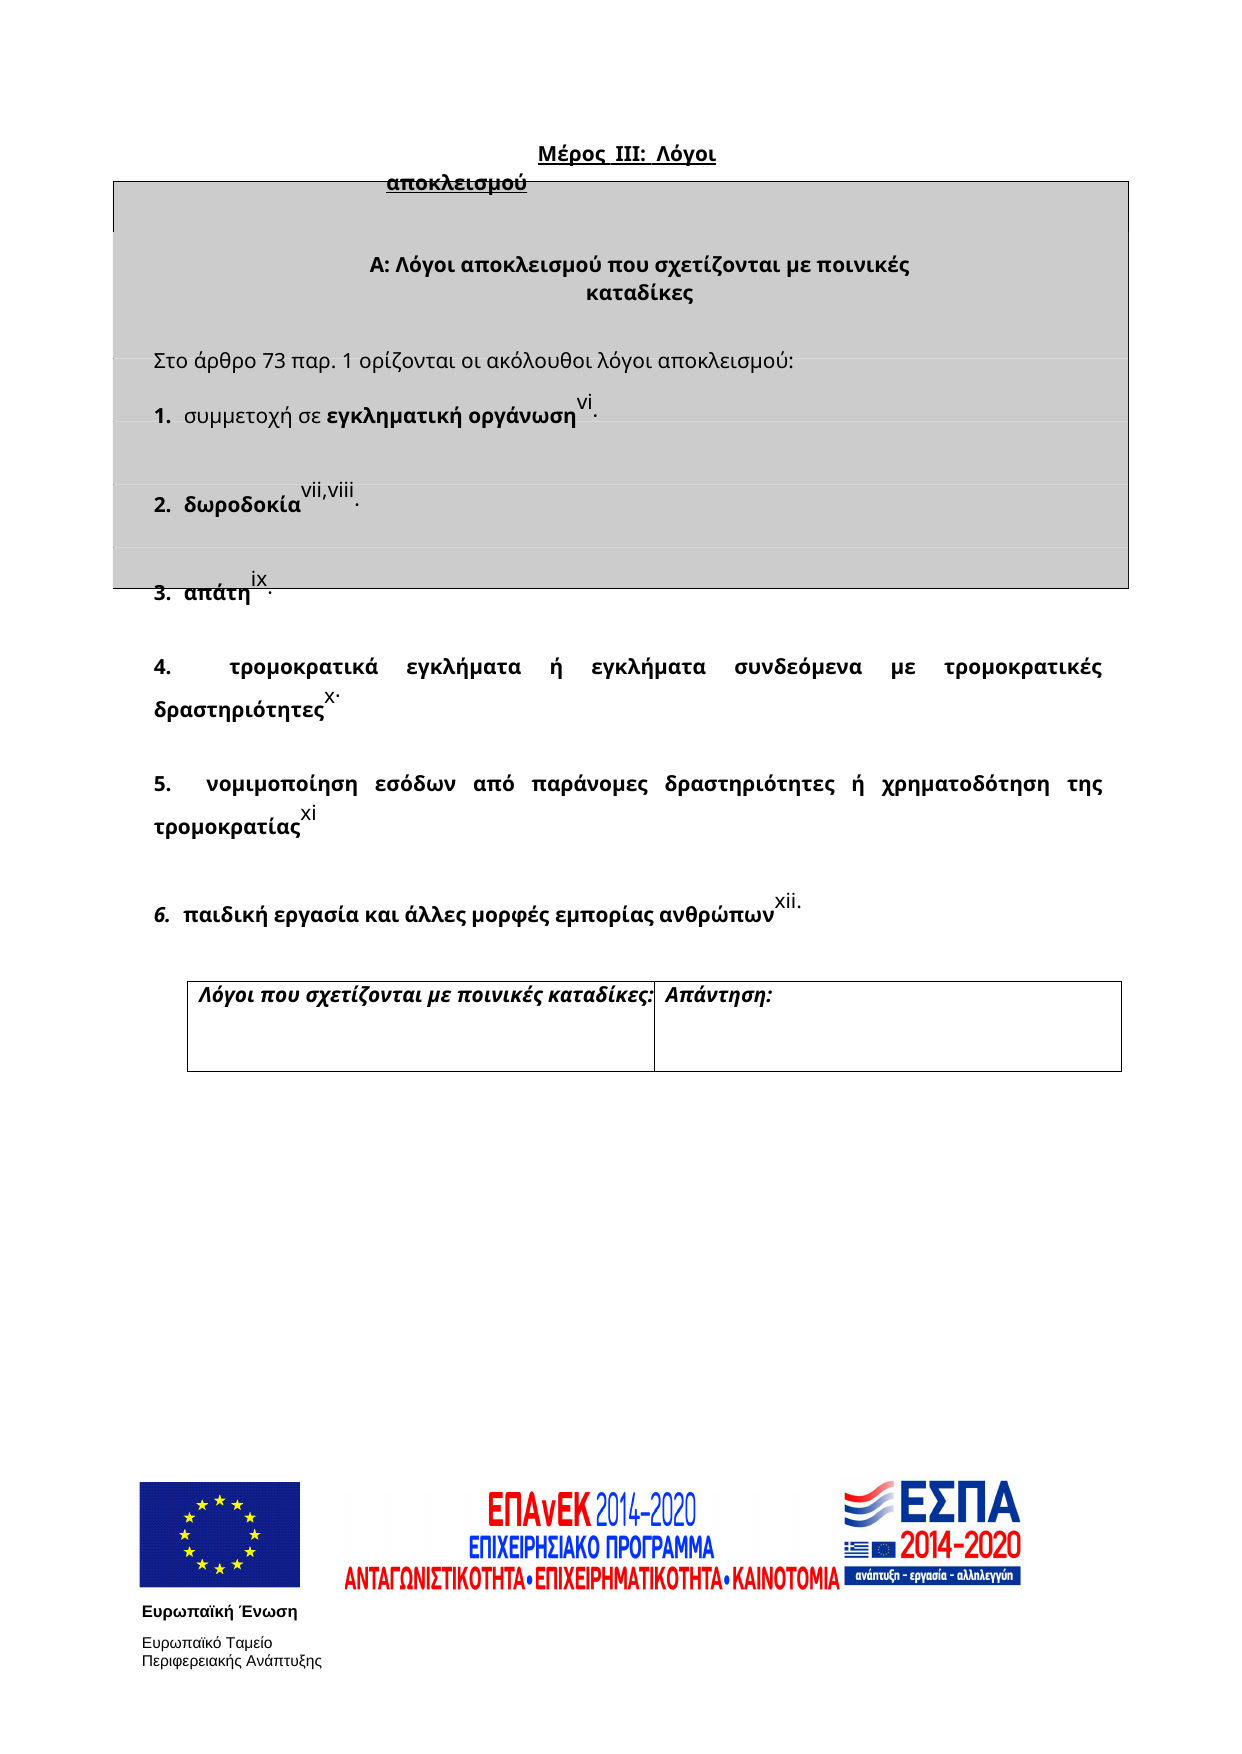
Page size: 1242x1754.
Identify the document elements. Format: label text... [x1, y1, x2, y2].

text 1. συμμετοχή σε εγκληματική οργάνωσηvi· [153, 387, 1102, 430]
table_header Απάντηση: [655, 982, 1121, 1071]
picture [137, 1479, 303, 1590]
text Στο άρθρο 73 παρ. 1 ορίζονται οι ακόλουθοι λόγοι αποκλεισμού: [153, 346, 1102, 374]
text 2. δωροδοκίαvii,viii· [153, 476, 1102, 518]
text Μέρος III: Λόγοι αποκλεισμού [142, 139, 772, 196]
table_header Λόγοι που σχετίζονται με ποινικές καταδίκες: [188, 982, 654, 1071]
text 4. τρομοκρατικά εγκλήματα ή εγκλήματα συνδεόμενα με τρομοκρατικές δραστηριότητεςx· [153, 652, 1102, 723]
text 5. νομιμοποίηση εσόδων από παράνομες δραστηριότητες ή χρηματοδότηση της τρομοκρατίαςxi [153, 769, 1102, 840]
text Α: Λόγοι αποκλεισμού που σχετίζονται με ποινικές καταδίκες [357, 250, 922, 307]
text 6. παιδική εργασία και άλλες μορφές εμπορίας ανθρώπωνxii. [153, 886, 1102, 929]
text 3. απάτηix· [153, 564, 1102, 607]
picture [344, 1491, 839, 1590]
